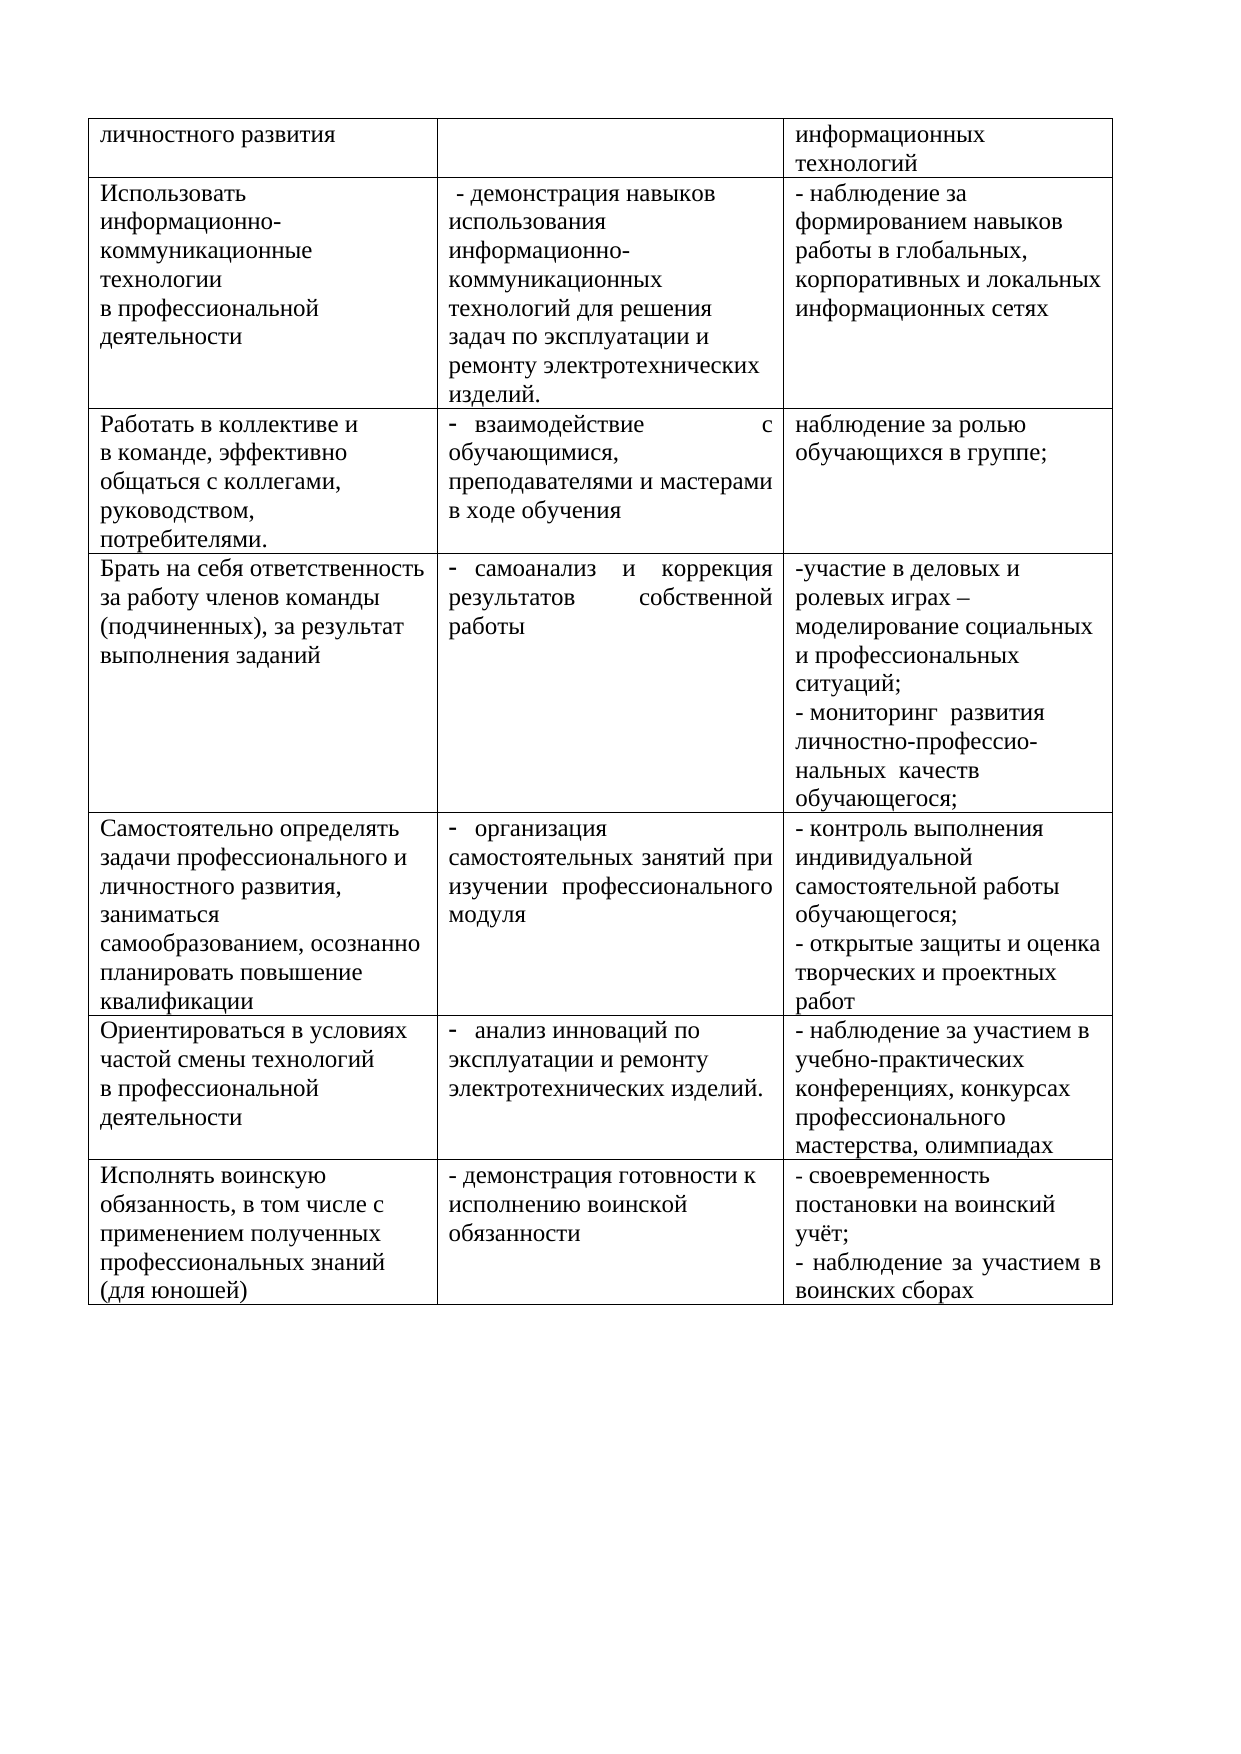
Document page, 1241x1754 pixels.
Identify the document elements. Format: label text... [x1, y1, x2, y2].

table_cell Использовать информационно-коммуникационные технологии в профессиональной деятельности [89, 178, 437, 408]
table_cell организация самостоятельных занятий при изучении профессионального модуля [438, 813, 783, 1014]
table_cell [784, 119, 1112, 177]
table_cell анализ инноваций по эксплуатации и ремонту электротехнических изделий. [438, 1016, 783, 1159]
table_cell Брать на себя ответственность за работу членов команды (подчиненных), за результат выполнения заданий [89, 554, 437, 812]
table_cell - своевременность постановки на воинский учёт; - наблюдение за участием в воинских сборах [784, 1160, 1112, 1304]
table_cell Работать в коллективе и в команде, эффективно общаться с коллегами, руководством, потребителями. [89, 409, 437, 552]
table_cell самоанализ и коррекция результатов собственной работы [438, 554, 783, 812]
table_cell - контроль выполнения индивидуальной самостоятельной работы обучающегося; - открытые защиты и оценка творческих и проектных работ [784, 813, 1112, 1014]
table_cell Исполнять воинскую обязанность, в том числе с применением полученных профессиональных знаний (для юношей) [89, 1160, 437, 1304]
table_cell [89, 119, 437, 177]
table_cell взаимодействие с обучающимися, преподавателями и мастерами в ходе обучения [438, 409, 783, 552]
table_cell Ориентироваться в условиях частой смены технологий в профессиональной деятельности [89, 1016, 437, 1159]
table_cell Самостоятельно определять задачи профессионального и личностного развития, заниматься самообразованием, осознанно планировать повышение квалификации [89, 813, 437, 1014]
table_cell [438, 119, 783, 177]
table_cell - наблюдение за участием в учебно-практических конференциях, конкурсах профессионального мастерства, олимпиадах [784, 1016, 1112, 1159]
table_cell - демонстрация готовности к исполнению воинской обязанности [438, 1160, 783, 1304]
table_cell - наблюдение за формированием навыков работы в глобальных, корпоративных и локальных информационных сетях [784, 178, 1112, 408]
table_cell -участие в деловых и ролевых играх – моделирование социальных и профессиональных ситуаций; - мониторинг развития личностно-профессио-нальных качеств обучающегося; [784, 554, 1112, 812]
table_cell наблюдение за ролью обучающихся в группе; [784, 409, 1112, 552]
table_cell - демонстрация навыков использования информационно-коммуникационных технологий для решения задач по эксплуатации и ремонту электротехнических изделий. [438, 178, 783, 408]
